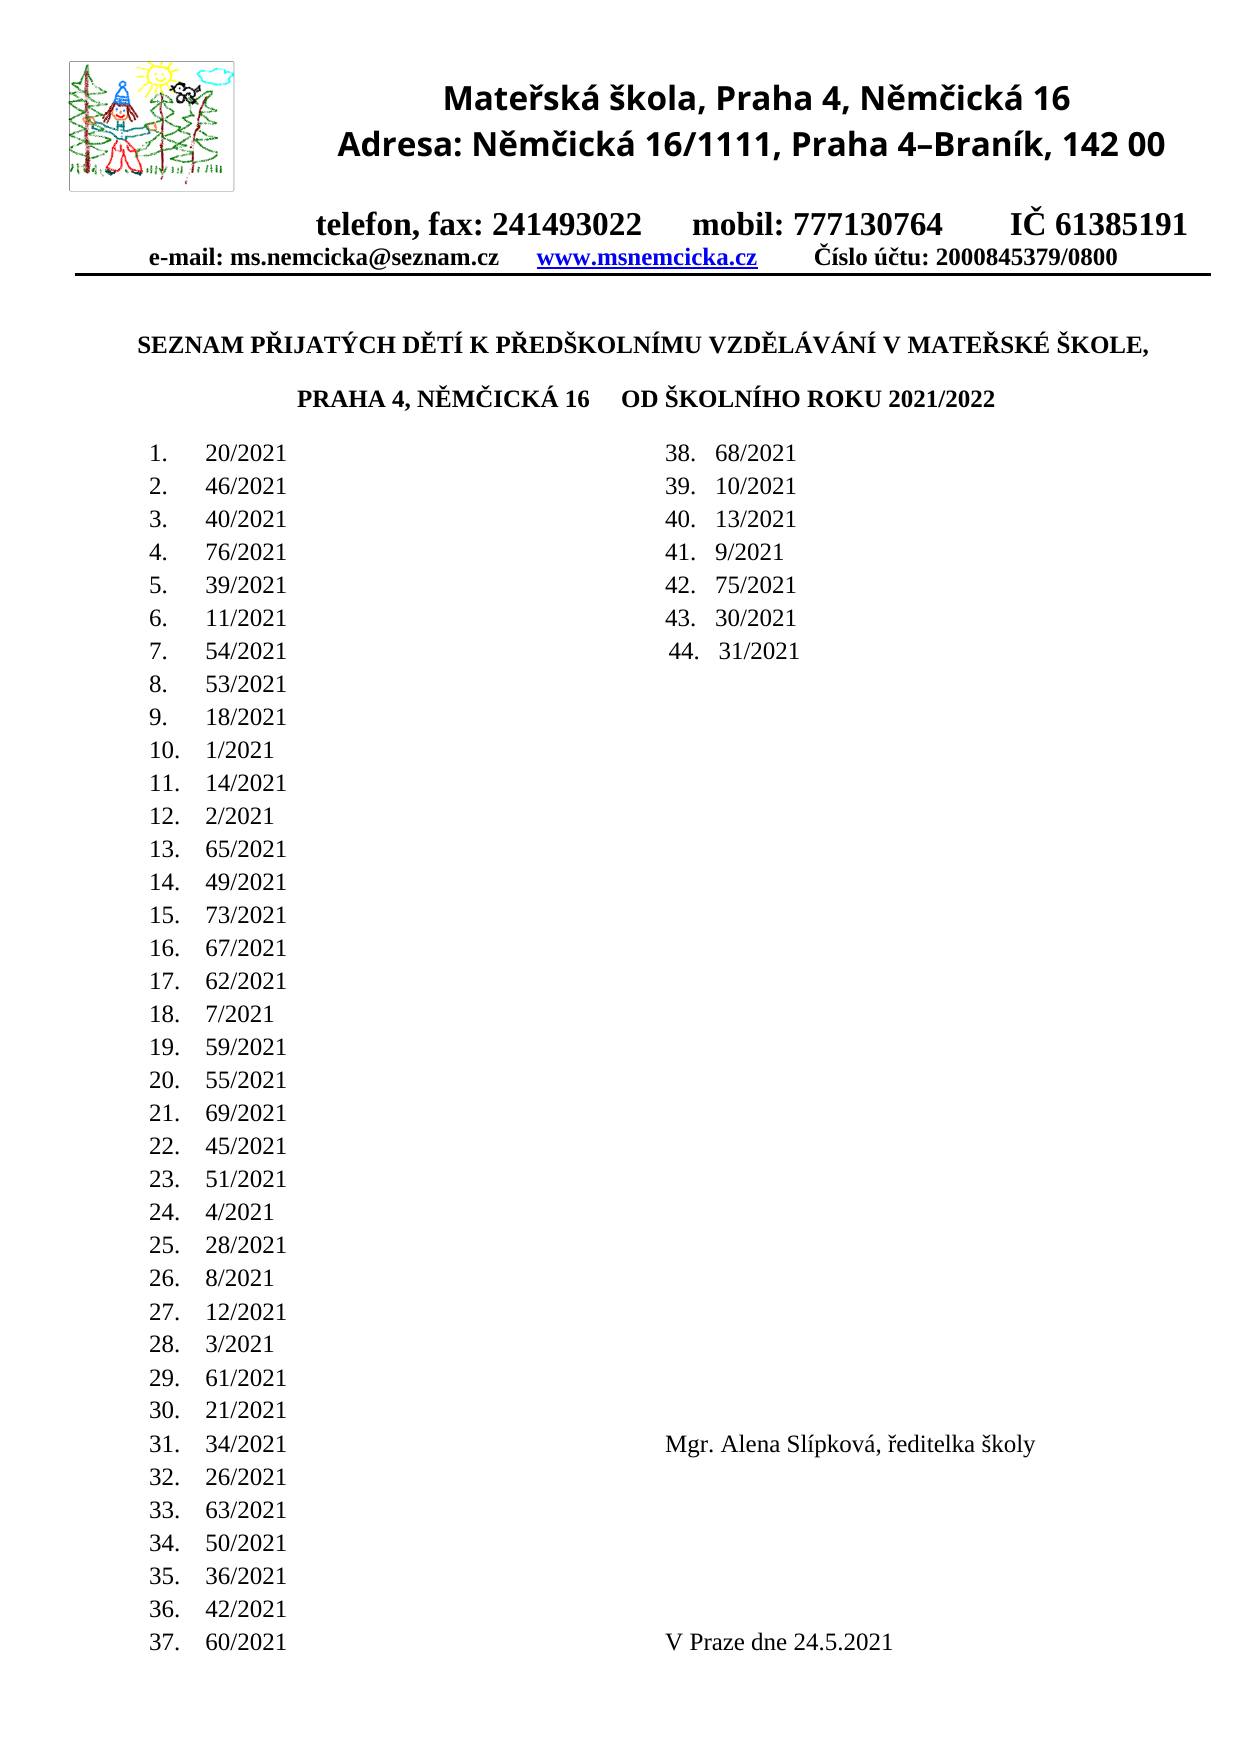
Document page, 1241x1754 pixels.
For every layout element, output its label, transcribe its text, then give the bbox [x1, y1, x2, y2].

list 39/2021 42. 75/2021 [149, 570, 1211, 599]
list 53/2021 [149, 669, 1211, 698]
list 46/2021 39. 10/2021 [149, 471, 1211, 500]
list 62/2021 [149, 966, 1211, 995]
list 2/2021 [149, 801, 1211, 830]
text SEZNAM PŘIJATÝCH DĚTÍ K PŘEDŠKOLNÍMU VZDĚLÁVÁNÍ V MATEŘSKÉ ŠKOLE, [75, 330, 1211, 359]
list 18/2021 [149, 702, 1211, 731]
list 42/2021 [149, 1594, 1211, 1622]
list 76/2021 41. 9/2021 [149, 537, 1211, 566]
list 49/2021 [149, 867, 1211, 896]
list 12/2021 [149, 1297, 1211, 1325]
text telefon, fax: 241493022 mobil: 777130764 IČ 61385191 [75, 204, 1211, 242]
list 11/2021 43. 30/2021 [149, 603, 1211, 632]
text e-mail: ms.nemcicka@seznam.cz www.msnemcicka.cz Číslo účtu: 2000845379/0800 [75, 242, 1211, 273]
list 26/2021 [149, 1462, 1211, 1490]
list 3/2021 [149, 1329, 1211, 1358]
list 50/2021 [149, 1528, 1211, 1556]
list 36/2021 [149, 1561, 1211, 1589]
list 1/2021 [149, 735, 1211, 764]
list 54/2021 44. 31/2021 [149, 636, 1211, 665]
list 7/2021 [149, 999, 1211, 1028]
list 34/2021 Mgr. Alena Slípková, ředitelka školy [149, 1429, 1211, 1457]
text PRAHA 4, NĚMČICKÁ 16 OD ŠKOLNÍHO ROKU 2021/2022 [75, 384, 1211, 413]
list 14/2021 [149, 768, 1211, 797]
list 45/2021 [149, 1131, 1211, 1160]
list 8/2021 [149, 1263, 1211, 1292]
list 51/2021 [149, 1164, 1211, 1193]
list 73/2021 [149, 900, 1211, 929]
list 28/2021 [149, 1231, 1211, 1259]
text Adresa: Němčická 16/1111, Praha 4–Braník, 142 00 [274, 120, 1211, 166]
list 63/2021 [149, 1495, 1211, 1523]
list 40/2021 40. 13/2021 [149, 504, 1211, 533]
text Mateřská škola, Praha 4, Němčická 16 [274, 75, 1211, 120]
list 65/2021 [149, 834, 1211, 863]
list 61/2021 [149, 1363, 1211, 1391]
list 20/2021 38. 68/2021 [149, 438, 1211, 467]
list 55/2021 [149, 1065, 1211, 1094]
list 69/2021 [149, 1098, 1211, 1127]
list 21/2021 [149, 1396, 1211, 1424]
list 59/2021 [149, 1032, 1211, 1061]
picture [68, 60, 274, 207]
list 60/2021 V Praze dne 24.5.2021 [149, 1627, 1211, 1656]
list 4/2021 [149, 1197, 1211, 1226]
list 67/2021 [149, 933, 1211, 962]
